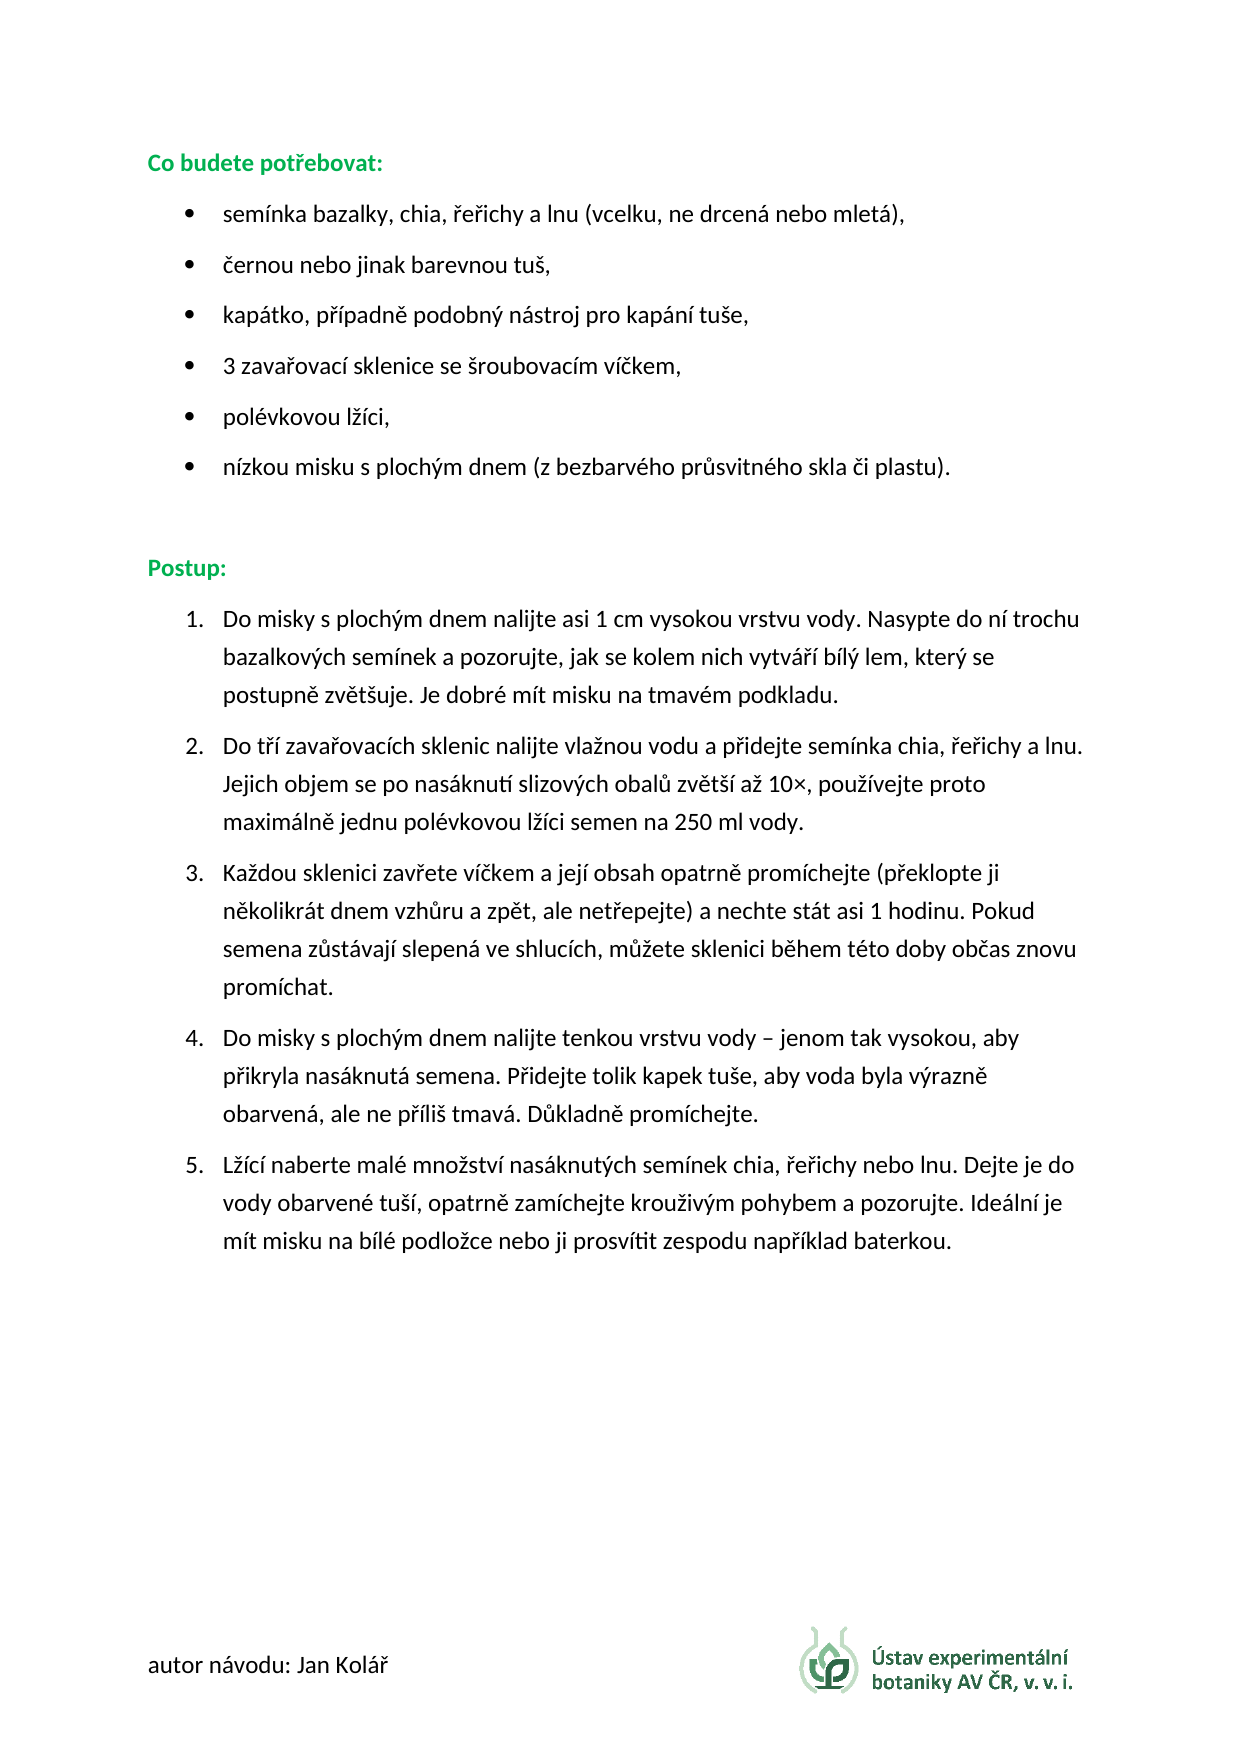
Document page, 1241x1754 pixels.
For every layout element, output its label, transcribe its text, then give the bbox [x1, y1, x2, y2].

picture [776, 1616, 1089, 1701]
list nízkou misku s plochým dnem (z bezbarvého průsvitného skla či plastu). [185, 451, 1093, 482]
text Co budete potřebovat: [148, 148, 1093, 178]
text Postup: [148, 553, 1093, 583]
list semínka bazalky, chia, řeřichy a lnu (vcelku, ne drcená nebo mletá), [185, 198, 1093, 229]
list polévkovou lžíci, [185, 401, 1093, 431]
list černou nebo jinak barevnou tuš, [185, 249, 1093, 279]
list Lžící naberte malé množství nasáknutých semínek chia, řeřichy nebo lnu. Dejte je do vody obarvené tuší, opatrně zamíchejte krouživým pohybem a pozorujte. Ideální je mít misku na bílé podložce nebo ji prosvítit zespodu například baterkou. [185, 1149, 1093, 1256]
list Do misky s plochým dnem nalijte tenkou vrstvu vody – jenom tak vysokou, aby přikryla nasáknutá semena. Přidejte tolik kapek tuše, aby voda byla výrazně obarvená, ale ne příliš tmavá. Důkladně promíchejte. [185, 1022, 1093, 1129]
list Každou sklenici zavřete víčkem a její obsah opatrně promíchejte (překlopte ji několikrát dnem vzhůru a zpět, ale netřepejte) a nechte stát asi 1 hodinu. Pokud semena zůstávají slepená ve shlucích, můžete sklenici během této doby občas znovu promíchat. [185, 857, 1093, 1002]
list kapátko, případně podobný nástroj pro kapání tuše, [185, 299, 1093, 330]
list 3 zavařovací sklenice se šroubovacím víčkem, [185, 350, 1093, 381]
list Do tří zavařovacích sklenic nalijte vlažnou vodu a přidejte semínka chia, řeřichy a lnu. Jejich objem se po nasáknutí slizových obalů zvětší až 10×, používejte proto maximálně jednu polévkovou lžíci semen na 250 ml vody. [185, 730, 1093, 837]
list Do misky s plochým dnem nalijte asi 1 cm vysokou vrstvu vody. Nasypte do ní trochu bazalkových semínek a pozorujte, jak se kolem nich vytváří bílý lem, který se postupně zvětšuje. Je dobré mít misku na tmavém podkladu. [185, 603, 1093, 710]
